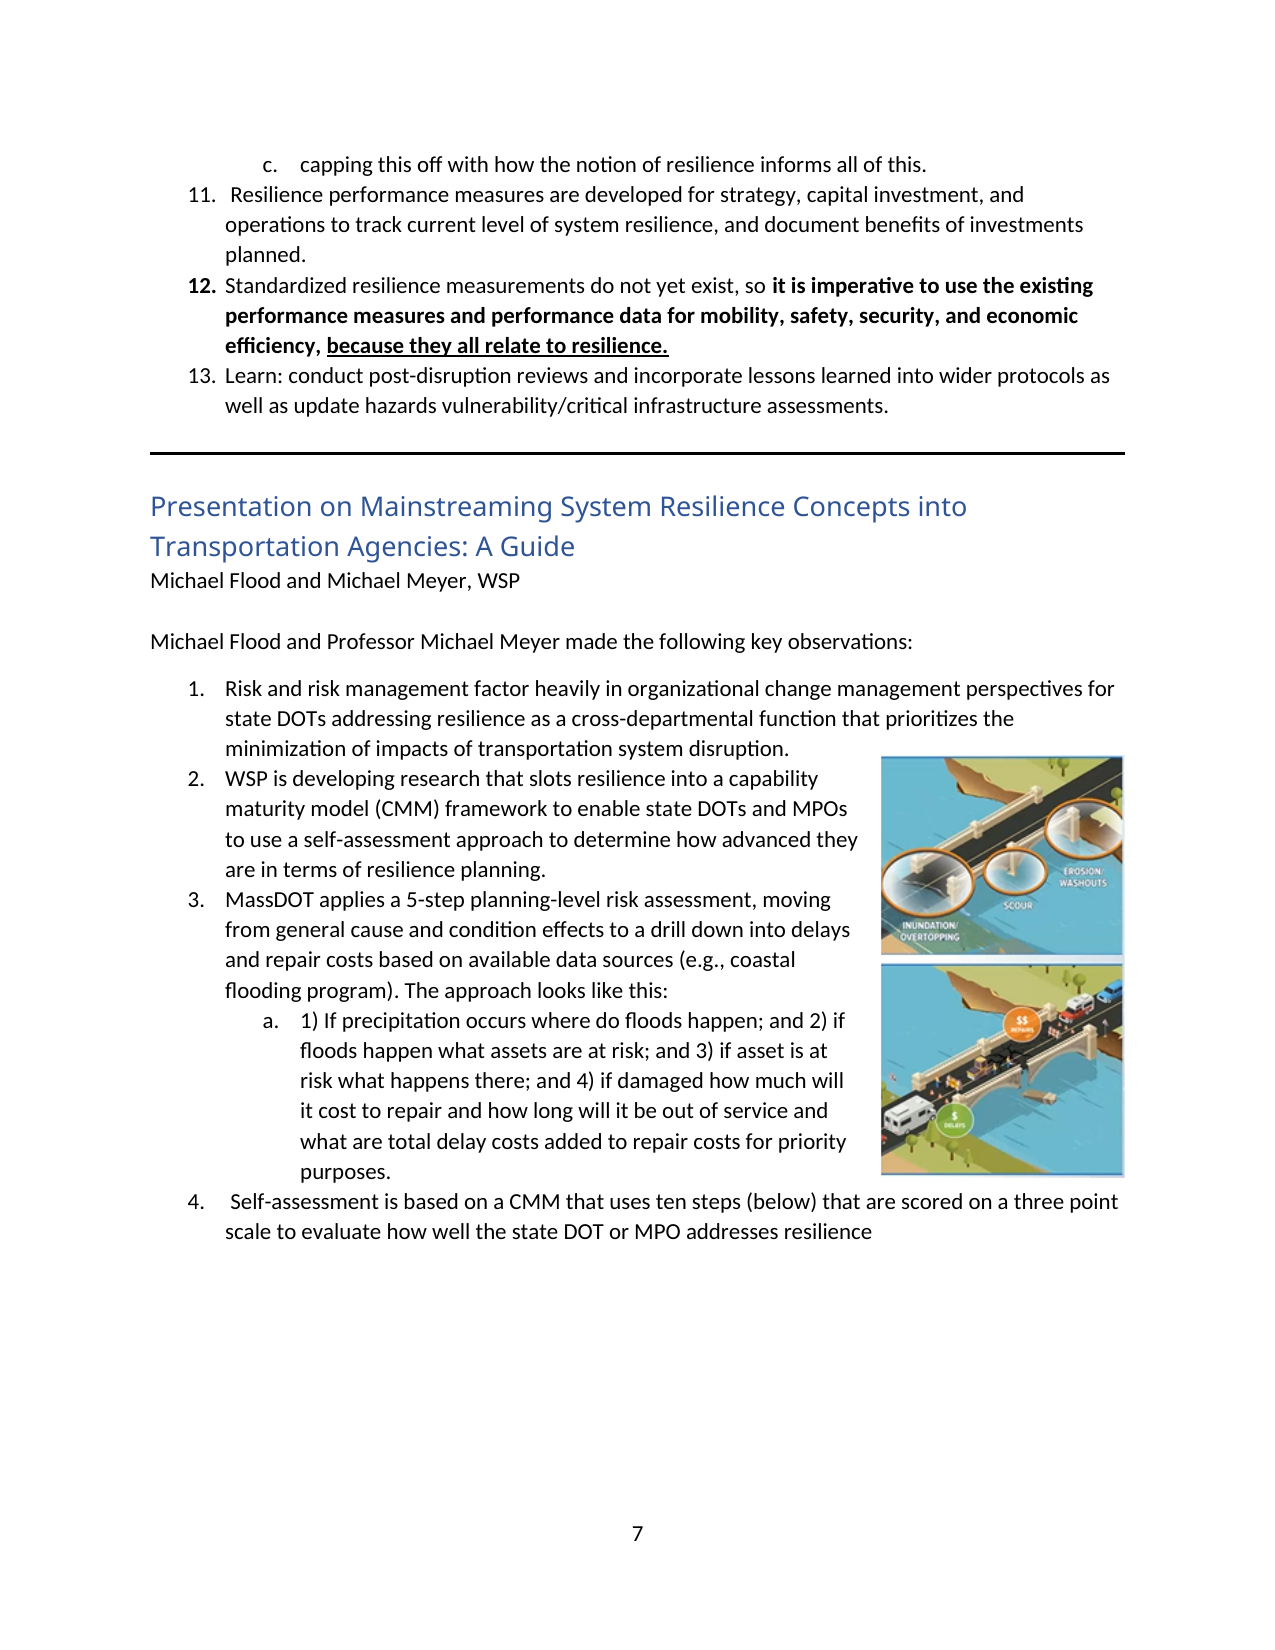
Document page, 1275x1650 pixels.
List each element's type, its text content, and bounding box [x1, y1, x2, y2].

list Risk and risk management factor heavily in organizational change management perspectives for state DOTs addressing resilience as a cross-departmental function that prioritizes the minimization of impacts of transportation system disruption. [187, 674, 1125, 762]
list 1) If precipitation occurs where do floods happen; and 2) if floods happen what assets are at risk; and 3) if asset is at risk what happens there; and 4) if damaged how much will it cost to repair and how long will it be out of service and what are total delay costs added to repair costs for priority purposes. [262, 1006, 1125, 1185]
list Resilience performance measures are developed for strategy, capital investment, and operations to track current level of system resilience, and document benefits of investments planned. [187, 180, 1125, 269]
list Standardized resilience measurements do not yet exist, so it is imperative to use the existing performance measures and performance data for mobility, safety, security, and economic efficiency, because they all relate to resilience. [187, 271, 1125, 359]
list WSP is developing research that slots resilience into a capability maturity model (CMM) framework to enable state DOTs and MPOs to use a self-assessment approach to determine how advanced they are in terms of resilience planning. [187, 764, 880, 883]
text Presentation on Mainstreaming System Resilience Concepts into Transportation Agencies: A Guide Michael Flood and Michael Meyer, WSP Michael Flood and Professor Michael Meyer made the following key observations: [150, 487, 1125, 655]
picture [880, 755, 1125, 1178]
list MassDOT applies a 5-step planning-level risk assessment, moving from general cause and condition effects to a drill down into delays and repair costs based on available data sources (e.g., coastal flooding program). The approach looks like this: [187, 885, 880, 1004]
list Self-assessment is based on a CMM that uses ten steps (below) that are scored on a three point scale to evaluate how well the state DOT or MPO addresses resilience [187, 1187, 1125, 1245]
list capping this off with how the notion of resilience informs all of this. [262, 150, 1125, 178]
list Learn: conduct post-disruption reviews and incorporate lessons learned into wider protocols as well as update hazards vulnerability/critical infrastructure assessments. [187, 361, 1125, 420]
